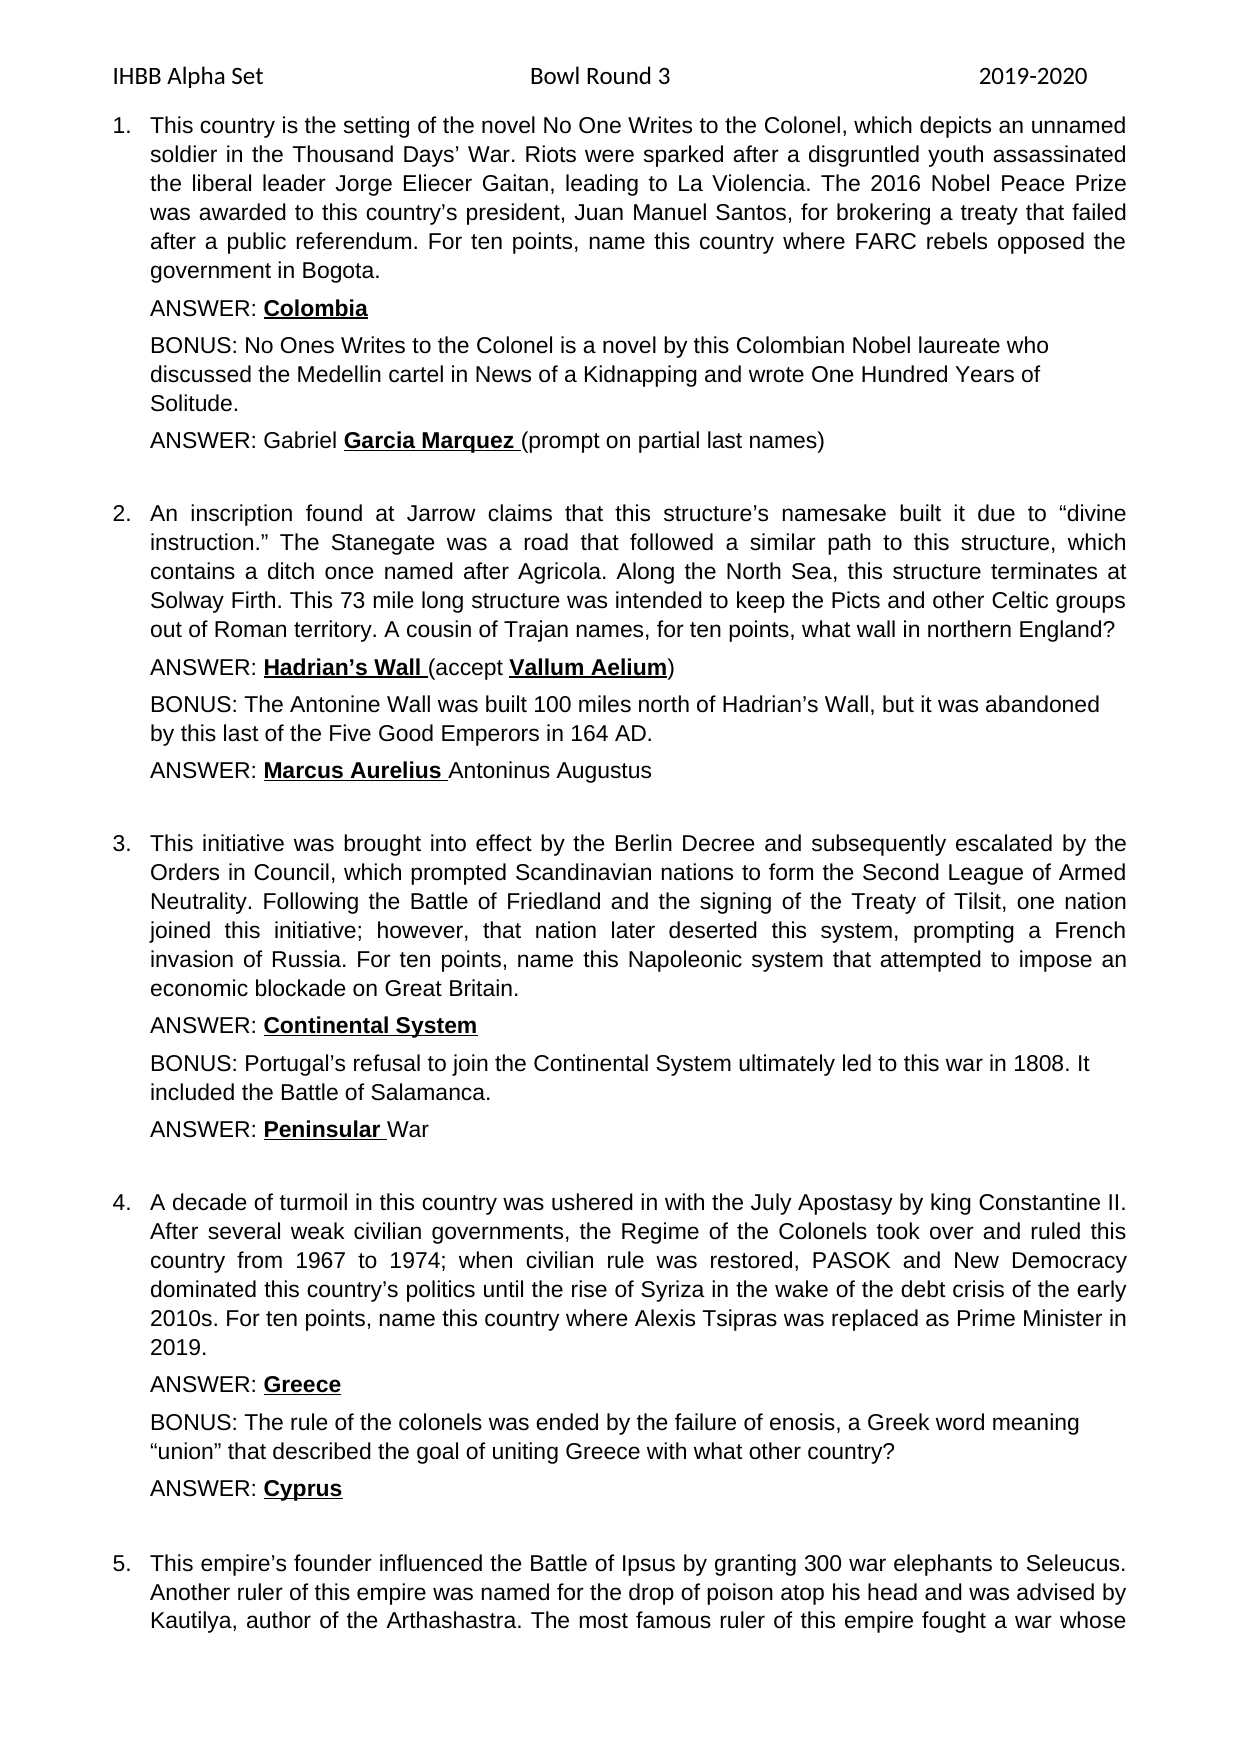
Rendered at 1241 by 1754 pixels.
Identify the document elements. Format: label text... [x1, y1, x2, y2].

list ANSWER: Cyprus [150, 1475, 1128, 1501]
list BONUS: The Antonine Wall was built 100 miles north of Hadrian’s Wall, but it was abandoned by this last of the Five Good Emperors in 164 AD. [150, 691, 1128, 746]
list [112, 1549, 1128, 1634]
list An inscription found at Jarrow claims that this structure’s namesake built it due to “divine instruction.” The Stanegate was a road that followed a similar path to this structure, which contains a ditch once named after Agricola. Along the North Sea, this structure terminates at Solway Firth. This 73 mile long structure was intended to keep the Picts and other Celtic groups out of Roman territory. A cousin of Trajan names, for ten points, what wall in northern England? [112, 500, 1128, 643]
list This country is the setting of the novel No One Writes to the Colonel, which depicts an unnamed soldier in the Thousand Days’ War. Riots were sparked after a disgruntled youth assassinated the liberal leader Jorge Eliecer Gaitan, leading to La Violencia. The 2016 Nobel Peace Prize was awarded to this country’s president, Juan Manuel Santos, for brokering a treaty that failed after a public referendum. For ten points, name this country where FARC rebels opposed the government in Bogota. [112, 112, 1128, 284]
list ANSWER: Colombia [150, 294, 1128, 321]
list A decade of turmoil in this country was ushered in with the July Apostasy by king Constantine II. After several weak civilian governments, the Regime of the Colonels took over and ruled this country from 1967 to 1974; when civilian rule was restored, PASOK and New Democracy dominated this country’s politics until the rise of Syriza in the wake of the debt crisis of the early 2010s. For ten points, name this country where Alexis Tsipras was replaced as Prime Minister in 2019. [112, 1189, 1128, 1361]
list BONUS: No Ones Writes to the Colonel is a novel by this Colombian Nobel laureate who discussed the Medellin cartel in News of a Kidnapping and wrote One Hundred Years of Solitude. [150, 332, 1128, 416]
list BONUS: Portugal’s refusal to join the Continental System ultimately led to this war in 1808. It included the Battle of Salamanca. [150, 1050, 1128, 1105]
list ANSWER: Greece [150, 1371, 1128, 1398]
list ANSWER: Continental System [150, 1012, 1128, 1039]
list This initiative was brought into effect by the Berlin Decree and subsequently escalated by the Orders in Council, which prompted Scandinavian nations to form the Second League of Armed Neutrality. Following the Battle of Friedland and the signing of the Treaty of Tilsit, one nation joined this initiative; however, that nation later deserted this system, prompting a French invasion of Russia. For ten points, name this Napoleonic system that attempted to impose an economic blockade on Great Britain. [112, 830, 1128, 1002]
list ANSWER: Hadrian’s Wall (accept Vallum Aelium) [150, 653, 1128, 680]
list ANSWER: Marcus Aurelius Antoninus Augustus [150, 757, 1128, 783]
list ANSWER: Peninsular War [150, 1116, 1128, 1142]
list ANSWER: Gabriel Garcia Marquez (prompt on partial last names) [150, 427, 1128, 453]
list BONUS: The rule of the colonels was ended by the failure of enosis, a Greek word meaning “union” that described the goal of uniting Greece with what other country? [150, 1409, 1128, 1464]
